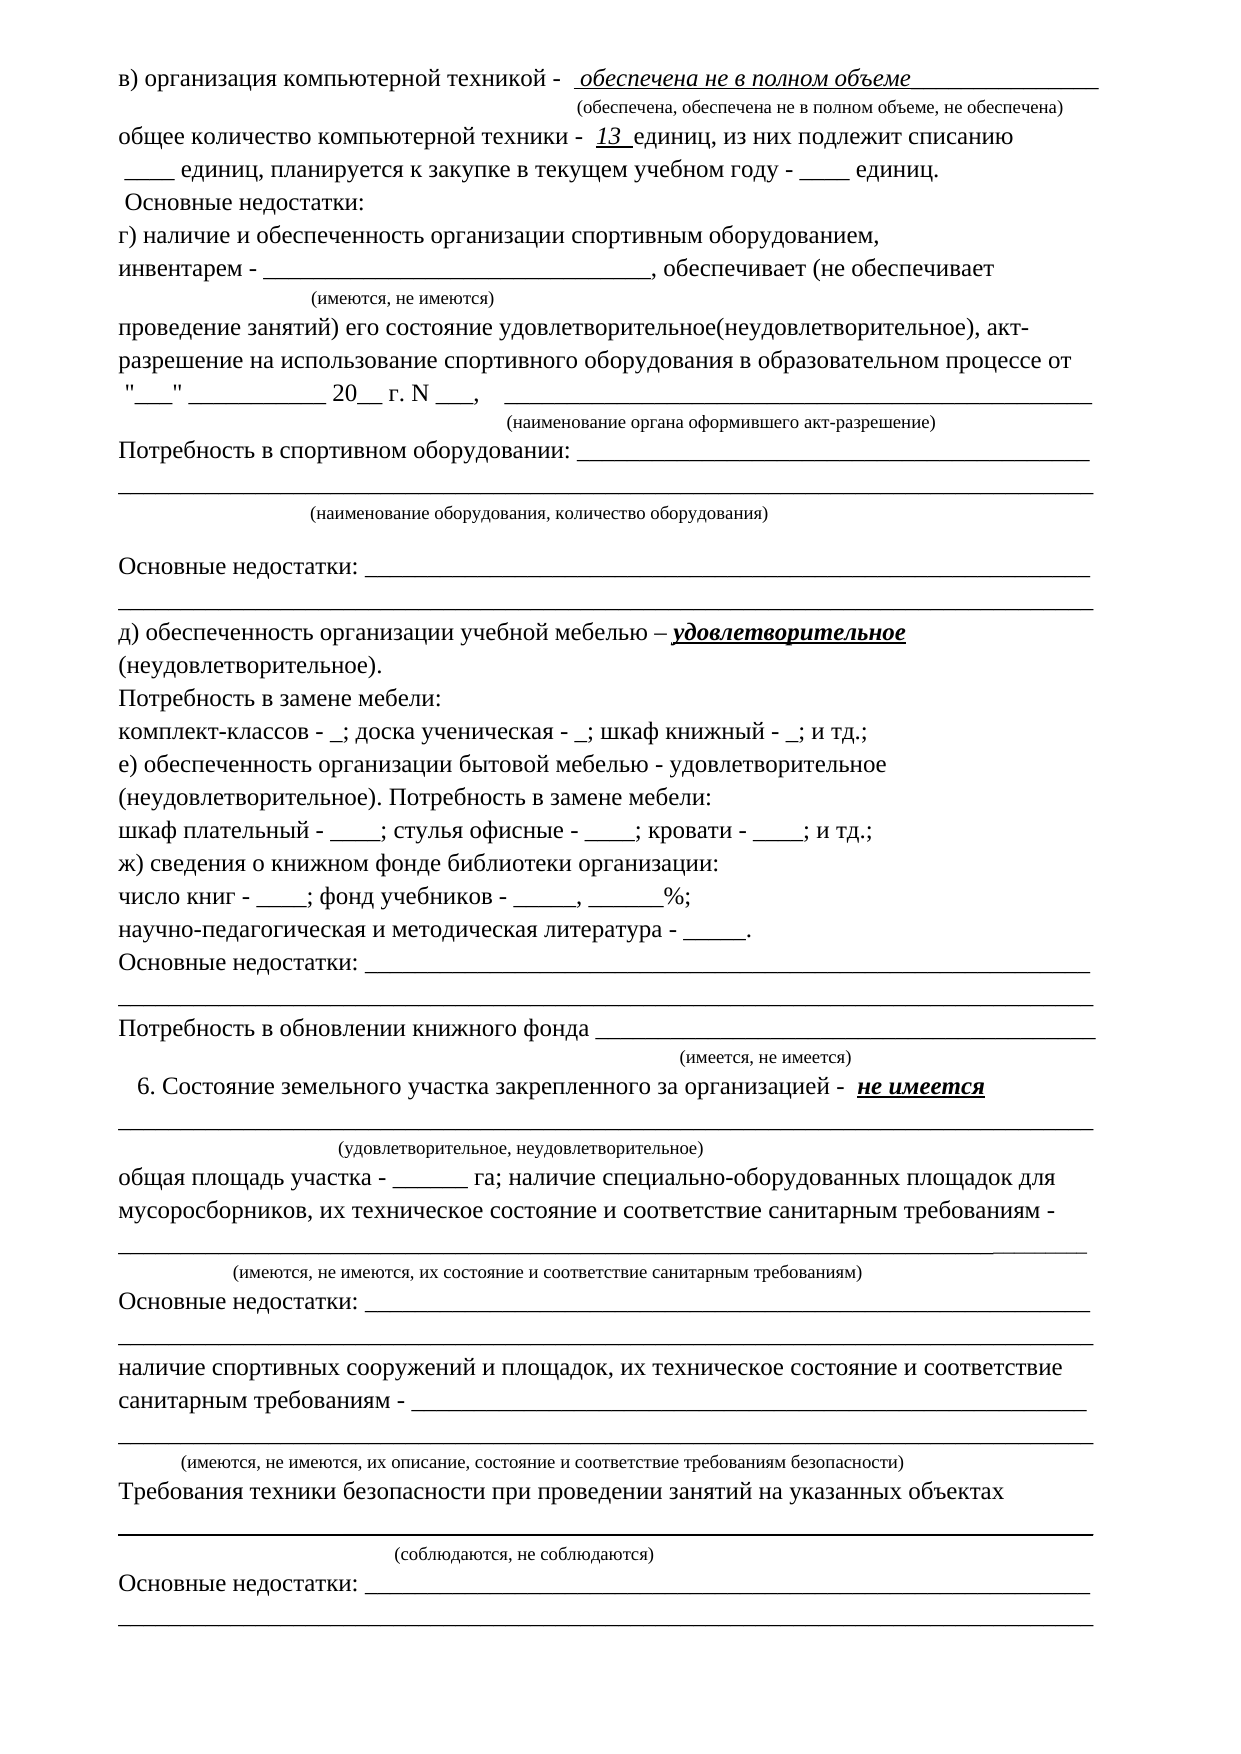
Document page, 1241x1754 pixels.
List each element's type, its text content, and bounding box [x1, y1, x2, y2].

text (имеются, не имеются, их описание, состояние и соответствие требованиям безопасности) [118, 1451, 1181, 1473]
text ______________________________________________________________________________ [118, 1601, 1181, 1629]
text общее количество компьютерной техники - 13 единиц, из них подлежит списанию [118, 121, 1181, 150]
text _______________________________________________________________________________ [118, 1228, 1181, 1257]
text разрешение на использование спортивного оборудования в образовательном процессе от [118, 345, 1181, 373]
text шкаф плательный - ____; стулья офисные - ____; кровати - ____; и тд.; [118, 815, 1181, 844]
text "___" ___________ 20__ г. N ___, _______________________________________________ [118, 378, 1181, 406]
text (неудовлетворительное). [118, 650, 1181, 679]
text ____________________________________________________________ [118, 1509, 1181, 1538]
text Основные недостатки: __________________________________________________________ [118, 1568, 1181, 1596]
text е) обеспеченность организации бытовой мебелью - удовлетворительное [118, 749, 1181, 778]
text (имеются, не имеются, их состояние и соответствие санитарным требованиям) [118, 1261, 1181, 1283]
text ______________________________________________________________________________ [118, 1104, 1181, 1133]
text проведение занятий) его состояние удовлетворительное(неудовлетворительное), акт- [118, 312, 1181, 340]
text ______________________________________________________________________________ [118, 584, 1181, 613]
text Основные недостатки: __________________________________________________________ [118, 1286, 1181, 1315]
text комплект-классов - _; доска ученическая - _; шкаф книжный - _; и тд.; [118, 716, 1181, 745]
text 6. Состояние земельного участка закрепленного за организацией - не имеется [118, 1071, 1181, 1100]
text (неудовлетворительное). Потребность в замене мебели: [118, 782, 1181, 811]
text ______________________________________________________________________________ [118, 468, 1181, 497]
text (наименование оборудования, количество оборудования) [118, 502, 1181, 523]
text (обеспечена, обеспечена не в полном объеме, не обеспечена) [118, 96, 1181, 117]
text (наименование органа оформившего акт-разрешение) [118, 411, 1181, 432]
text (удовлетворительное, неудовлетворительное) [118, 1137, 1181, 1159]
text в) организация компьютерной техникой - обеспечена не в полном объеме_______________ [118, 63, 1181, 91]
text Потребность в обновлении книжного фонда ________________________________________ [118, 1013, 1181, 1042]
text Потребность в замене мебели: [118, 683, 1181, 712]
text Основные недостатки: [118, 187, 1181, 216]
text общая площадь участка - ______ га; наличие специально-оборудованных площадок для мусоросборников, их техническое состояние и соответствие санитарным требованиям - [118, 1162, 1181, 1224]
text д) обеспеченность организации учебной мебелью – удовлетворительное [118, 617, 1181, 646]
text г) наличие и обеспеченность организации спортивным оборудованием, [118, 221, 1181, 249]
text Основные недостатки: __________________________________________________________ [118, 551, 1181, 580]
text ж) сведения о книжном фонде библиотеки организации: [118, 848, 1181, 877]
text ______________________________________________________________________________ [118, 1319, 1181, 1348]
text ______________________________________________________________________________ [118, 1418, 1181, 1447]
text ______________________________________________________________________________ [118, 980, 1181, 1009]
text наличие спортивных сооружений и площадок, их техническое состояние и соответствие санитарным требованиям - ______________________________________________________ [118, 1352, 1181, 1414]
text (имеется, не имеется) [118, 1046, 1181, 1068]
text Потребность в спортивном оборудовании: _________________________________________ [118, 436, 1181, 464]
text научно-педагогическая и методическая литература - _____. [118, 914, 1181, 943]
text ____ единиц, планируется к закупке в текущем учебном году - ____ единиц. [118, 154, 1181, 183]
text инвентарем - _______________________________, обеспечивает (не обеспечивает [118, 253, 1181, 282]
text (соблюдаются, не соблюдаются) [118, 1542, 1181, 1564]
text число книг - ____; фонд учебников - _____, ______%; [118, 881, 1181, 910]
text Основные недостатки: __________________________________________________________ [118, 947, 1181, 976]
text Требования техники безопасности при проведении занятий на указанных объектах [118, 1476, 1181, 1505]
text (имеются, не имеются) [118, 287, 1181, 308]
